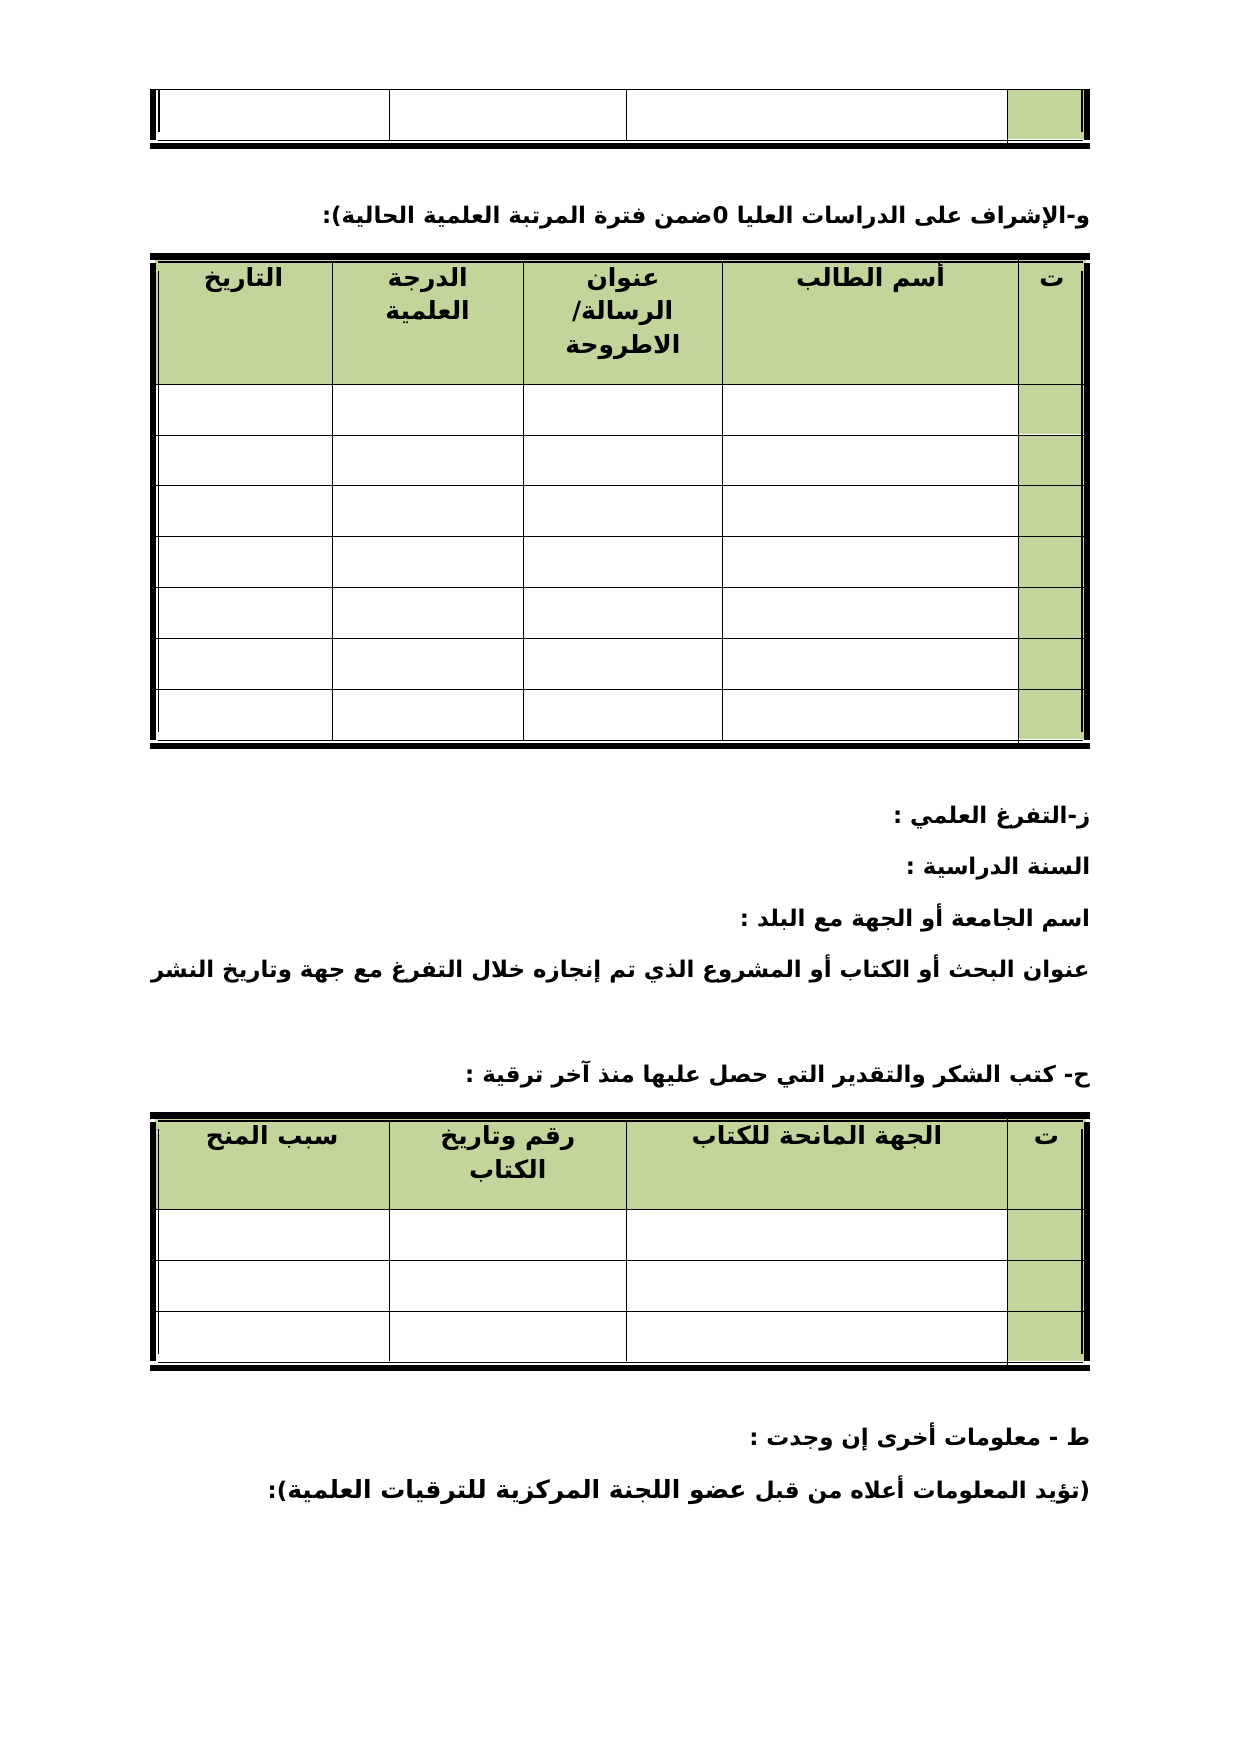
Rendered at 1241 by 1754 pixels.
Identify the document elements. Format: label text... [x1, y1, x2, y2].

table_cell [159, 486, 332, 536]
table_cell [1019, 436, 1081, 485]
table_cell [333, 639, 523, 689]
table_cell [159, 436, 332, 485]
table_header أسم الطالب [723, 263, 1018, 384]
table_cell [524, 639, 722, 689]
table_cell [723, 486, 1018, 536]
table_cell [156, 690, 332, 739]
table_header رقم وتاريخ الكتاب [390, 1122, 626, 1209]
table_header التاريخ [155, 260, 332, 384]
table_cell [1019, 639, 1081, 689]
table_cell [390, 90, 626, 139]
text عنوان البحث أو الكتاب أو المشروع الذي تم إنجازه خلال التفرغ مع جهة وتاريخ النشر [150, 956, 1090, 983]
table_header الدرجة العلمية [333, 263, 523, 384]
table_cell [333, 537, 523, 587]
table_cell [627, 1210, 1007, 1260]
table_cell [524, 436, 722, 485]
table_cell [159, 639, 332, 689]
table_cell [723, 639, 1018, 689]
table_cell [524, 537, 722, 587]
table_cell [723, 436, 1018, 485]
text و-الإشراف على الدراسات العليا 0ضمن فترة المرتبة العلمية الحالية): [150, 202, 1090, 228]
table_cell [333, 436, 523, 485]
table_cell [1008, 1261, 1081, 1311]
table_cell [159, 385, 332, 434]
table_header الجهة المانحة للكتاب [627, 1122, 1007, 1209]
table_cell [524, 690, 722, 739]
table_cell [159, 1210, 389, 1260]
text السنة الدراسية : [150, 853, 1090, 880]
table_cell [1019, 537, 1081, 587]
table_cell [723, 588, 1018, 638]
table_cell [333, 690, 523, 739]
table_cell [156, 1312, 389, 1361]
text (تؤيد المعلومات أعلاه من قبل عضو اللجنة المركزية للترقيات العلمية): [150, 1475, 1090, 1504]
table_cell [627, 90, 1007, 139]
table_cell [1008, 1312, 1084, 1361]
table_cell [390, 1261, 626, 1311]
table_cell [1019, 385, 1081, 434]
table_cell [1008, 90, 1084, 139]
table_cell [390, 1210, 626, 1260]
table_cell [627, 1312, 1007, 1361]
table_cell [524, 588, 722, 638]
table_cell [333, 385, 523, 434]
table_cell [723, 690, 1018, 739]
table_cell [524, 385, 722, 434]
table_cell [723, 537, 1018, 587]
table_cell [1019, 690, 1084, 739]
table_cell [156, 90, 389, 139]
table_cell [159, 588, 332, 638]
table_header عنوان الرسالة/ الاطروحة [524, 263, 722, 384]
table_cell [1019, 486, 1081, 536]
table_cell [159, 537, 332, 587]
table_header ت [1008, 1119, 1086, 1209]
text ح- كتب الشكر والتقدير التي حصل عليها منذ آخر ترقية : [150, 1061, 1090, 1087]
table_cell [333, 588, 523, 638]
table_header سبب المنح [155, 1119, 389, 1209]
text اسم الجامعة أو الجهة مع البلد : [150, 905, 1090, 931]
text ز-التفرغ العلمي : [150, 802, 1090, 828]
table_cell [627, 1261, 1007, 1311]
table_cell [159, 1261, 389, 1311]
text ط - معلومات أخرى إن وجدت : [150, 1424, 1090, 1451]
table_cell [1019, 588, 1081, 638]
table_cell [1008, 1210, 1081, 1260]
table_cell [333, 486, 523, 536]
table_header ت [1019, 260, 1086, 384]
table_cell [390, 1312, 626, 1361]
table_cell [524, 486, 722, 536]
table_cell [723, 385, 1018, 434]
